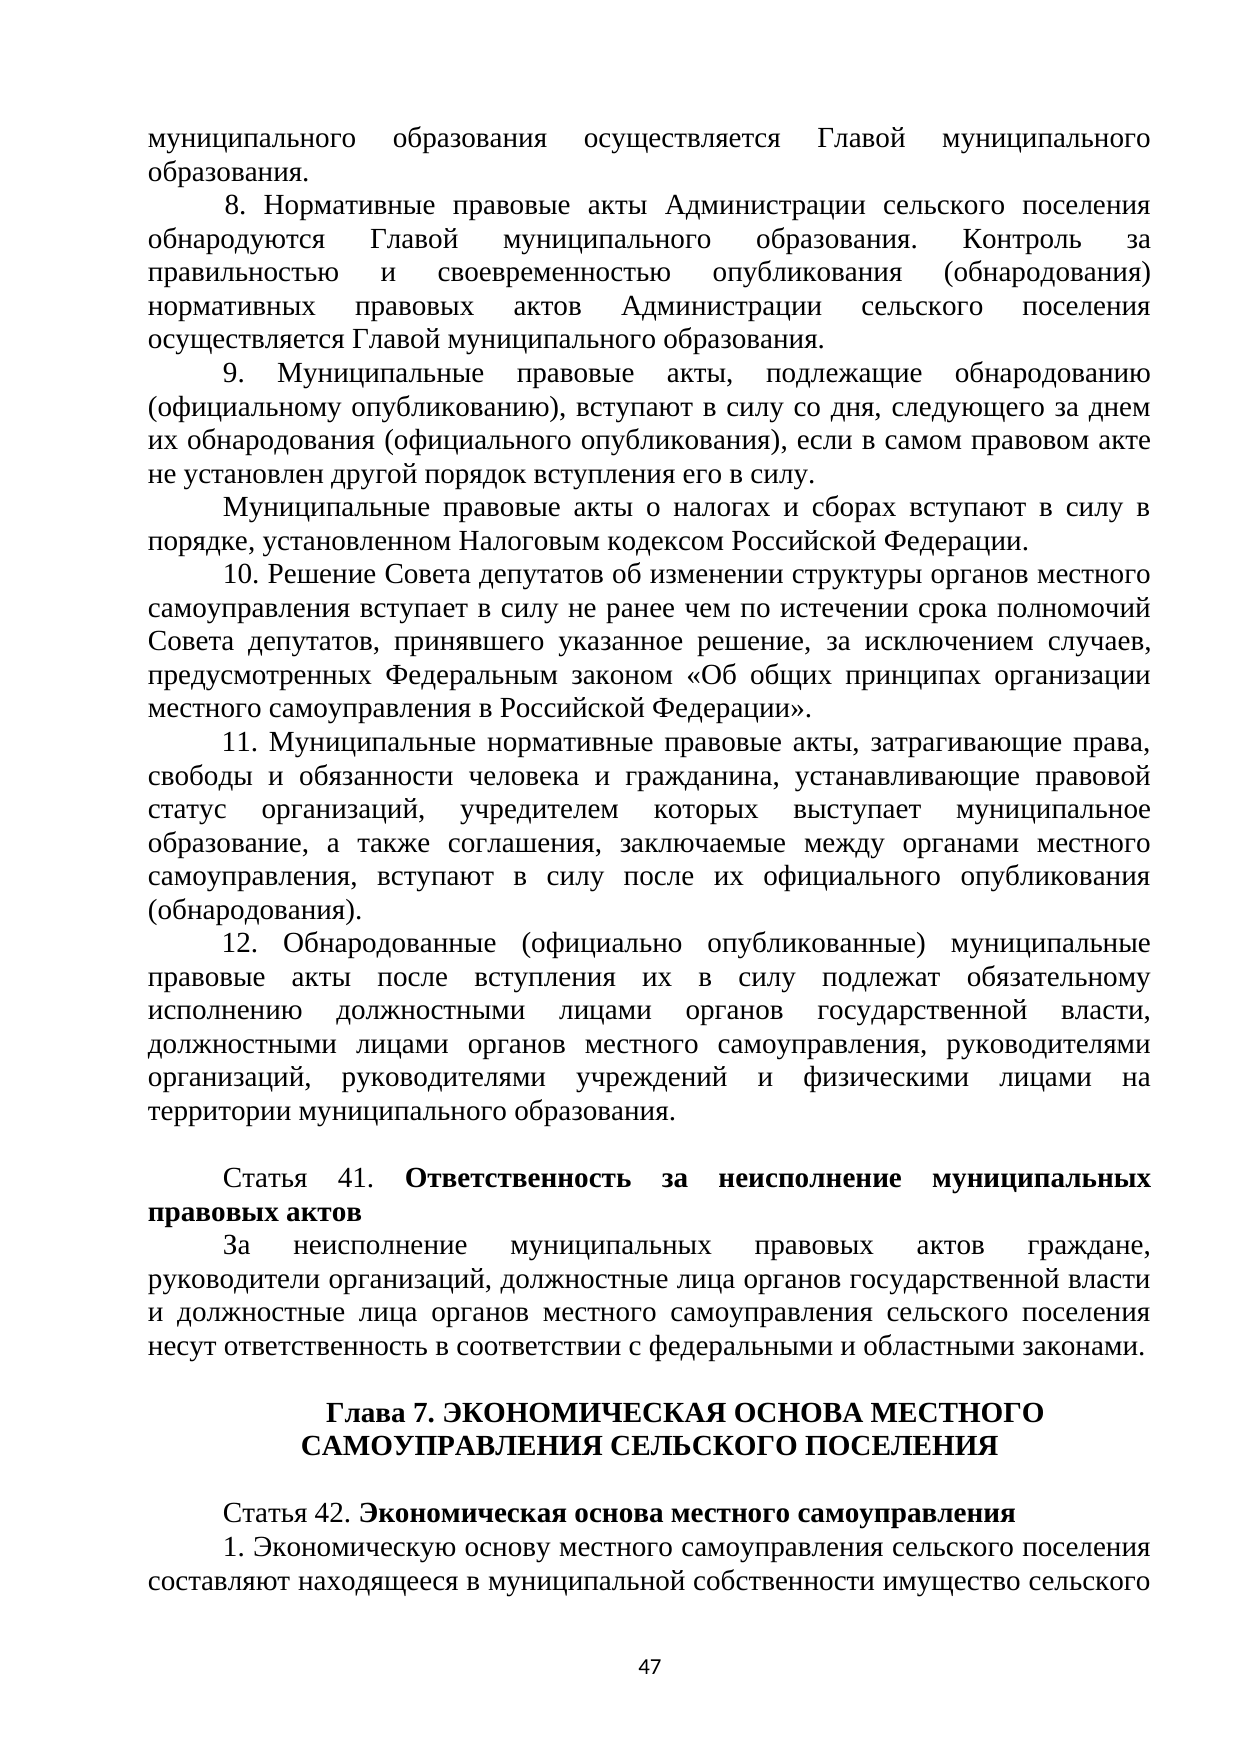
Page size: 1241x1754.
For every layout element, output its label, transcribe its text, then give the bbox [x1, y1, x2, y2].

text Муниципальные правовые акты о налогах и сборах вступают в силу в порядке, установленном Налоговым кодексом Российской Федерации. [148, 489, 1152, 556]
text 10. Решение Совета депутатов об изменении структуры органов местного самоуправления вступает в силу не ранее чем по истечении срока полномочий Совета депутатов, принявшего указанное решение, за исключением случаев, предусмотренных Федеральным законом «Об общих принципах организации местного самоуправления в Российской Федерации». [148, 556, 1152, 724]
text За неисполнение муниципальных правовых актов граждане, руководители организаций, должностные лица органов государственной власти и должностные лица органов местного самоуправления сельского поселения несут ответственность в соответствии с федеральными и областными законами. [148, 1227, 1152, 1361]
text 9. Муниципальные правовые акты, подлежащие обнародованию (официальному опубликованию), вступают в силу со дня, следующего за днем их обнародования (официального опубликования), если в самом правовом акте не установлен другой порядок вступления его в силу. [148, 355, 1152, 489]
text Глава 7. ЭКОНОМИЧЕСКАЯ ОСНОВа МЕСТНОГО САМОУПРАВЛЕНИЯ СЕЛЬСКОГО ПОСЕЛЕНИЯ [148, 1395, 1152, 1462]
text 12. Обнародованные (официально опубликованные) муниципальные правовые акты после вступления их в силу подлежат обязательному исполнению должностными лицами органов государственной власти, должностными лицами органов местного самоуправления, руководителями организаций, руководителями учреждений и физическими лицами на территории муниципального образования. [148, 925, 1152, 1127]
text 11. Муниципальные нормативные правовые акты, затрагивающие права, свободы и обязанности человека и гражданина, устанавливающие правовой статус организаций, учредителем которых выступает муниципальное образование, а также соглашения, заключаемые между органами местного самоуправления, вступают в силу после их официального опубликования (обнародования). [148, 724, 1152, 925]
text 8. Нормативные правовые акты Администрации сельского поселения обнародуются Главой муниципального образования. Контроль за правильностью и своевременностью опубликования (обнародования) нормативных правовых актов Администрации сельского поселения осуществляется Главой муниципального образования. [148, 187, 1152, 355]
text Статья 42. Экономическая основа местного самоуправления [148, 1496, 1152, 1529]
text Статья 41. Ответственность за неисполнение муниципальных правовых актов [148, 1160, 1152, 1227]
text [148, 1529, 1152, 1596]
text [148, 120, 1152, 187]
